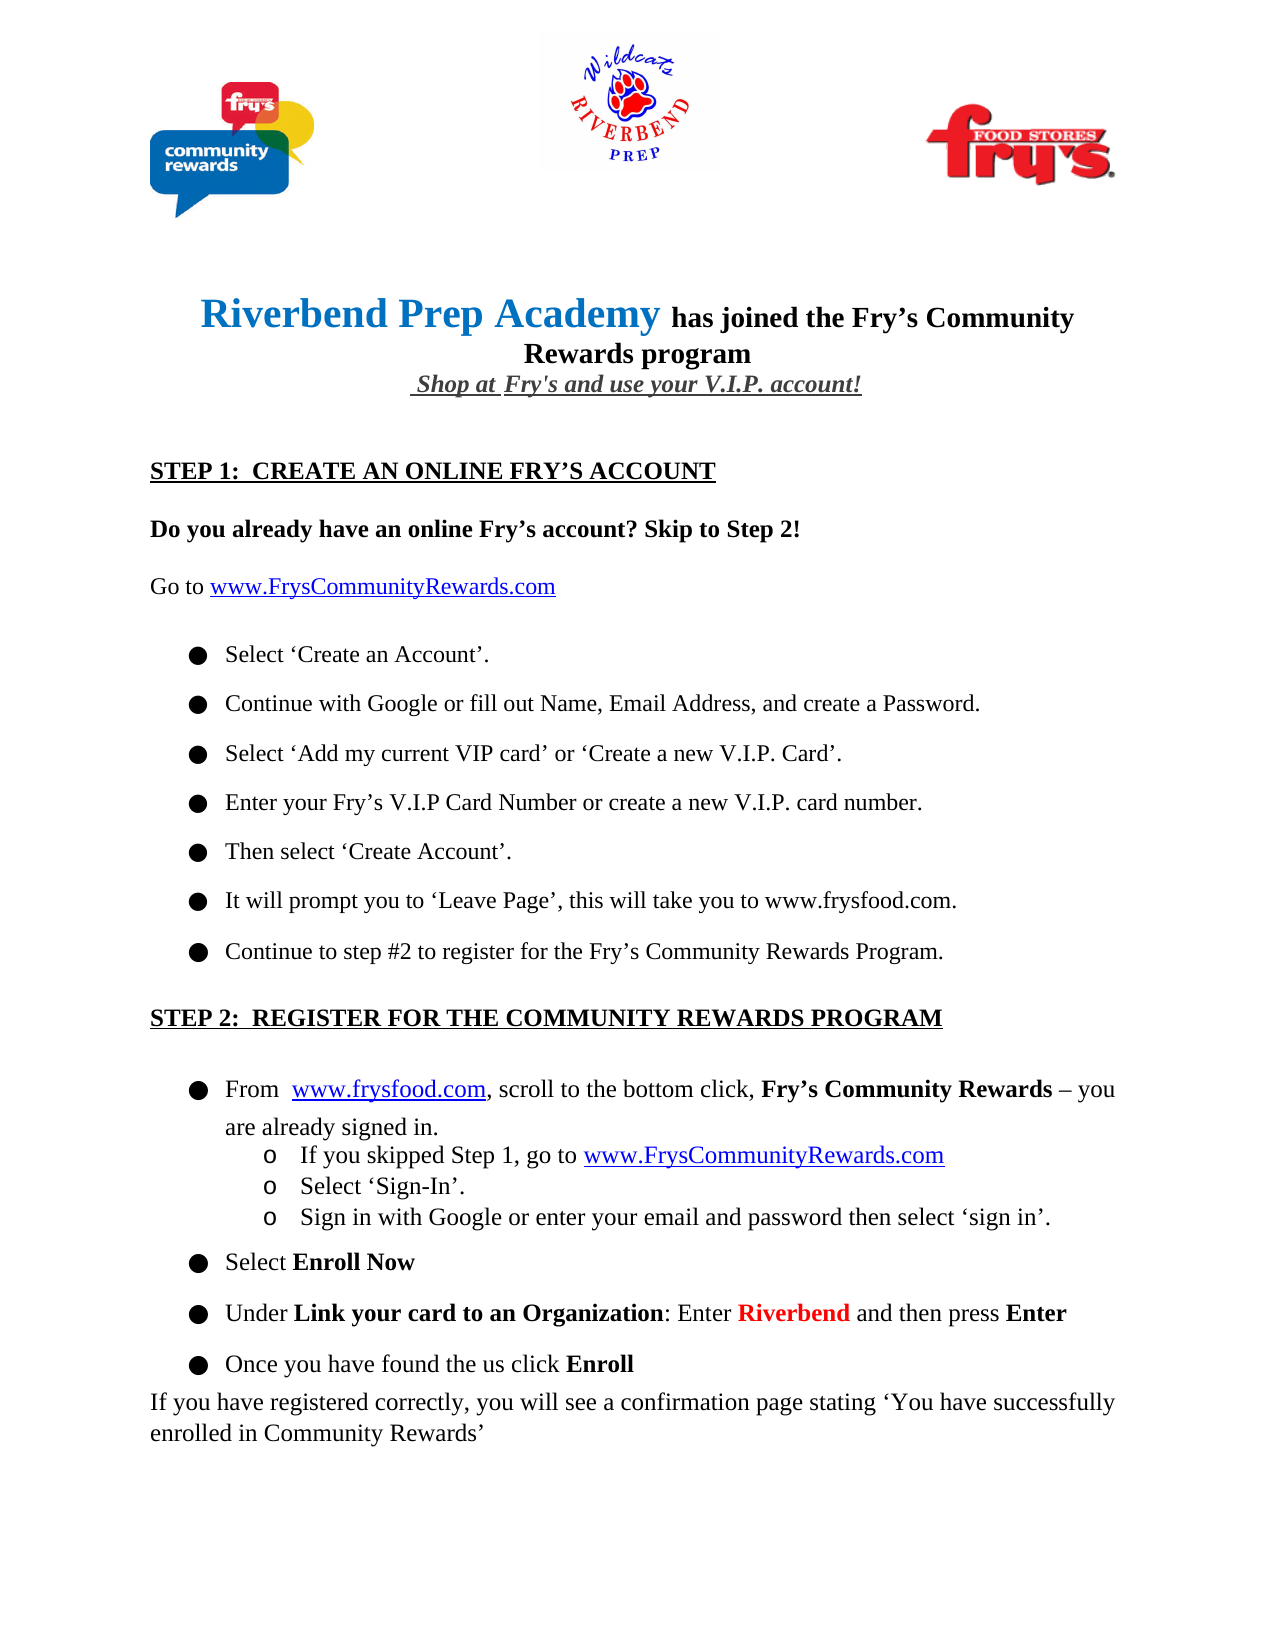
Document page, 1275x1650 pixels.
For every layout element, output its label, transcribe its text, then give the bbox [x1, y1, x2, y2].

list Then select ‘Create Account’. [187, 824, 1125, 873]
list Under Link your card to an Organization: Enter Riverbend and then press Enter [187, 1284, 1125, 1336]
text Do you already have an online Fry’s account? Skip to Step 2! [150, 514, 1125, 543]
list From www.frysfood.com, scroll to the bottom click, Fry’s Community Rewards – you are already signed in. [187, 1061, 1125, 1141]
list Enter your Fry’s V.I.P Card Number or create a new V.I.P. card number. [187, 775, 1125, 824]
text Go to www.FrysCommunityRewards.com [150, 572, 1125, 600]
list It will prompt you to ‘Leave Page’, this will take you to www.frysfood.com. [187, 873, 1125, 922]
list Select ‘Create an Account’. [187, 627, 1125, 676]
list Select ‘Add my current VIP card’ or ‘Create a new V.I.P. Card’. [187, 726, 1125, 775]
text If you have registered correctly, you will see a confirmation page stating ‘You have successfully enrolled in Community Rewards’ [150, 1387, 1125, 1447]
list Select Enroll Now [187, 1233, 1125, 1284]
text Riverbend Prep Academy has joined the Fry’s Community Rewards program [150, 288, 1125, 369]
picture [915, 75, 1126, 192]
list If you skipped Step 1, go to www.FrysCommunityRewards.com [262, 1141, 1125, 1171]
text STEP 1: CREATE AN ONLINE FRY’S ACCOUNT [150, 456, 1125, 485]
picture [150, 82, 314, 218]
list Sign in with Google or enter your email and password then select ‘sign in’. [262, 1202, 1125, 1233]
list Select ‘Sign-In’. [262, 1171, 1125, 1202]
text STEP 2: REGISTER FOR THE COMMUNITY REWARDS PROGRAM [150, 1003, 1125, 1031]
list Once you have found the us click Enroll [187, 1336, 1125, 1387]
list Continue to step #2 to register for the Fry’s Community Rewards Program. [187, 922, 1125, 973]
list Continue with Google or fill out Name, Email Address, and create a Password. [187, 676, 1125, 726]
text Shop at Fry's and use your V.I.P. account! [150, 369, 1125, 398]
picture [538, 31, 721, 172]
